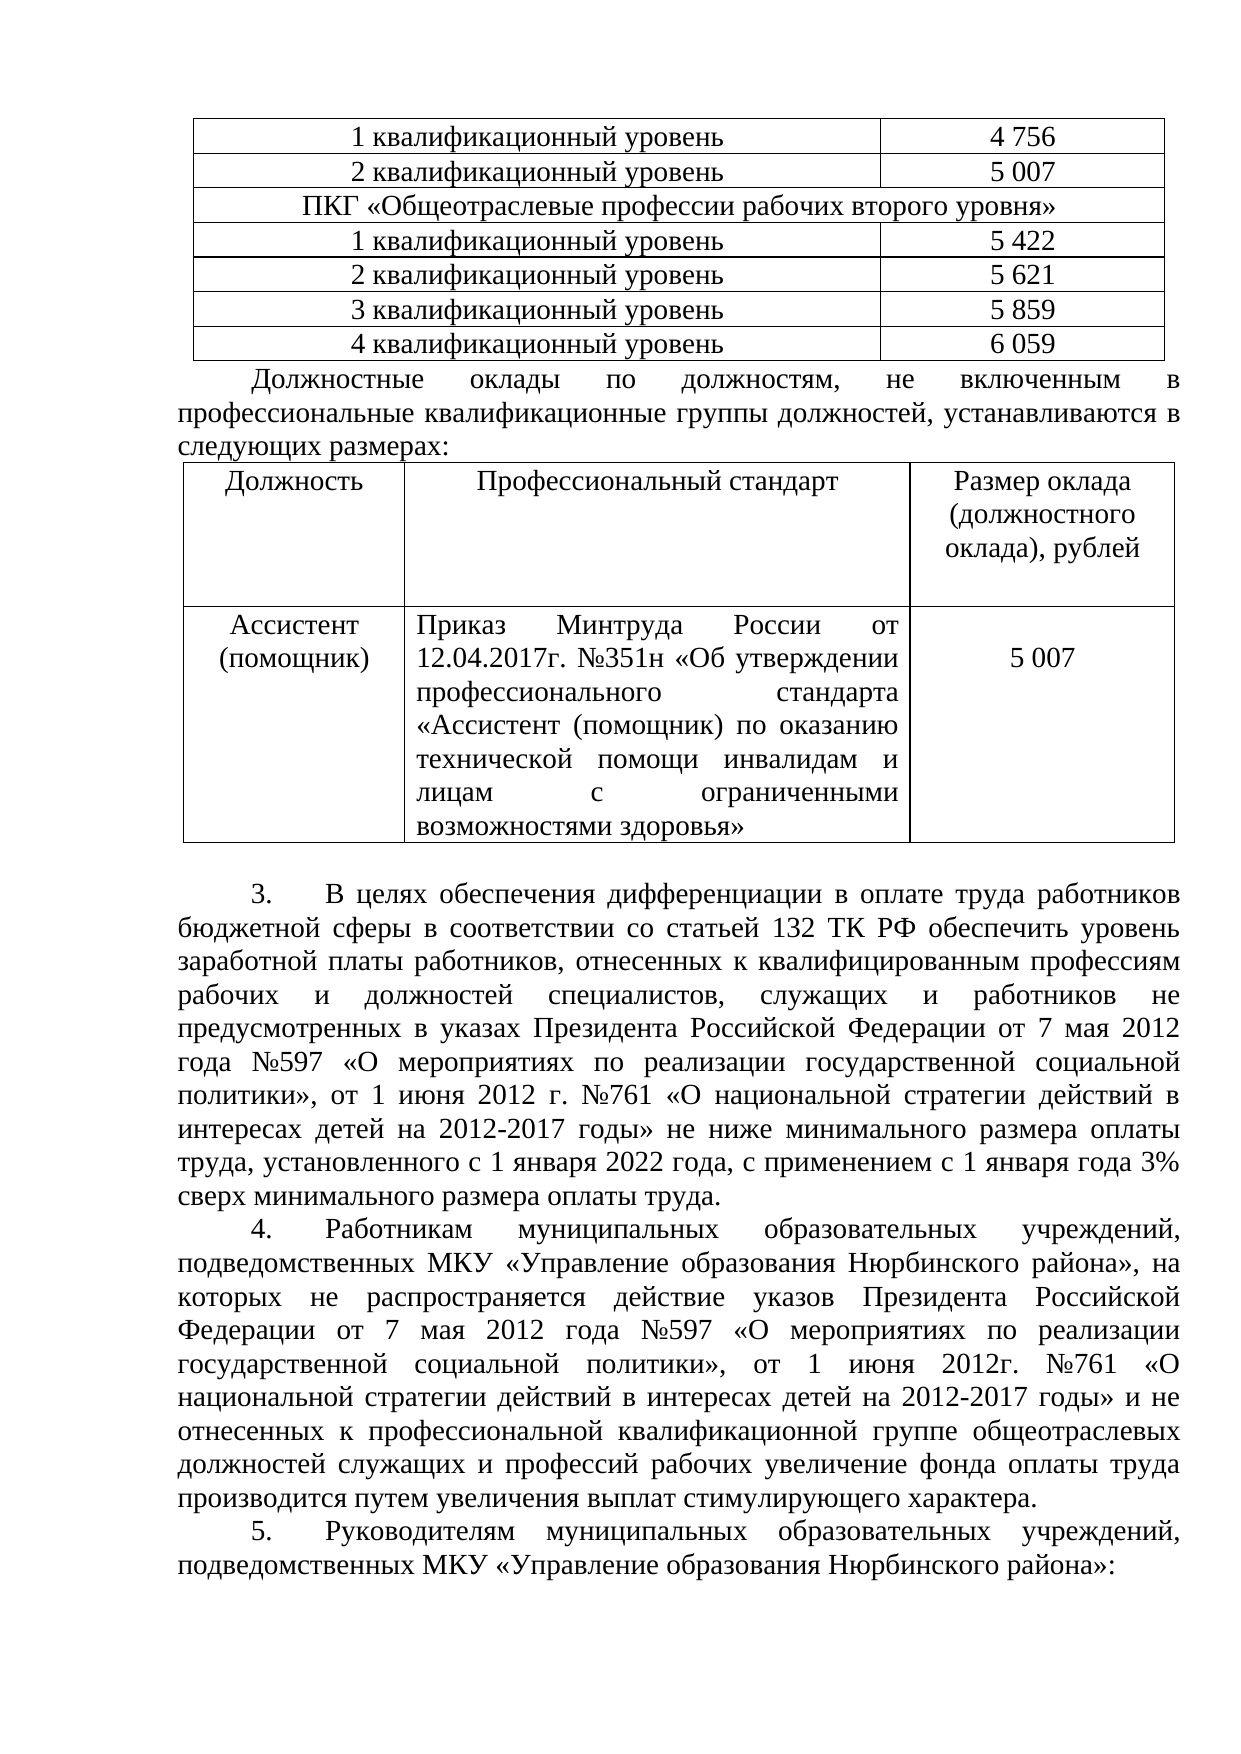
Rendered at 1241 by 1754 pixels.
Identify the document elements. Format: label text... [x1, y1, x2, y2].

table_cell ПКГ «Общеотраслевые профессии рабочих второго уровня» [194, 188, 1164, 222]
list Руководителям муниципальных образовательных учреждений, подведомственных МКУ «Управление образования Нюрбинского района»: [177, 1513, 1181, 1581]
table_cell 5 422 [881, 223, 1164, 256]
table_cell 5 859 [881, 292, 1164, 326]
table_cell 5 621 [881, 258, 1164, 291]
table_cell 4 квалификационный уровень [194, 327, 880, 360]
table_cell 2 квалификационный уровень [194, 154, 880, 187]
list Работникам муниципальных образовательных учреждений, подведомственных МКУ «Управление образования Нюрбинского района», на которых не распространяется действие указов Президента Российской Федерации от 7 мая 2012 года №597 «О мероприятиях по реализации государственной социальной политики», от 1 июня 2012г. №761 «О национальной стратегии действий в интересах детей на 2012-2017 годы» и не отнесенных к профессиональной квалификационной группе общеотраслевых должностей служащих и профессий рабочих увеличение фонда оплаты труда производится путем увеличения выплат стимулирующего характера. [177, 1212, 1181, 1513]
table_cell 5 007 [881, 154, 1164, 187]
table_header Профессиональный стандарт [405, 463, 909, 606]
table_cell 6 059 [881, 327, 1164, 360]
table_cell 1 квалификационный уровень [194, 223, 880, 256]
table_cell Приказ Минтруда России от 12.04.2017г. №351н «Об утверждении профессионального стандарта «Ассистент (помощник) по оказанию технической помощи инвалидам и лицам с ограниченными возможностями здоровья» [405, 607, 909, 842]
table_cell Ассистент (помощник) [184, 607, 404, 842]
table_cell 1 квалификационный уровень [194, 119, 880, 153]
table_header Размер оклада (должностного оклада), рублей [911, 463, 1174, 606]
table_cell 3 квалификационный уровень [194, 292, 880, 326]
table_cell 2 квалификационный уровень [194, 258, 880, 291]
table_cell 4 756 [881, 119, 1164, 153]
table_header Должность [184, 463, 404, 606]
table_cell 5 007 [911, 607, 1174, 842]
list Должностные оклады по должностям, не включенным в профессиональные квалификационные группы должностей, устанавливаются в следующих размерах: [177, 361, 1181, 462]
list В целях обеспечения дифференциации в оплате труда работников бюджетной сферы в соответствии со статьей 132 ТК РФ обеспечить уровень заработной платы работников, отнесенных к квалифицированным профессиям рабочих и должностей специалистов, служащих и работников не предусмотренных в указах Президента Российской Федерации от 7 мая 2012 года №597 «О мероприятиях по реализации государственной социальной политики», от 1 июня 2012 г. №761 «О национальной стратегии действий в интересах детей на 2012-2017 годы» не ниже минимального размера оплаты труда, установленного с 1 января 2022 года, с применением с 1 января года 3% сверх минимального размера оплаты труда. [177, 876, 1181, 1212]
